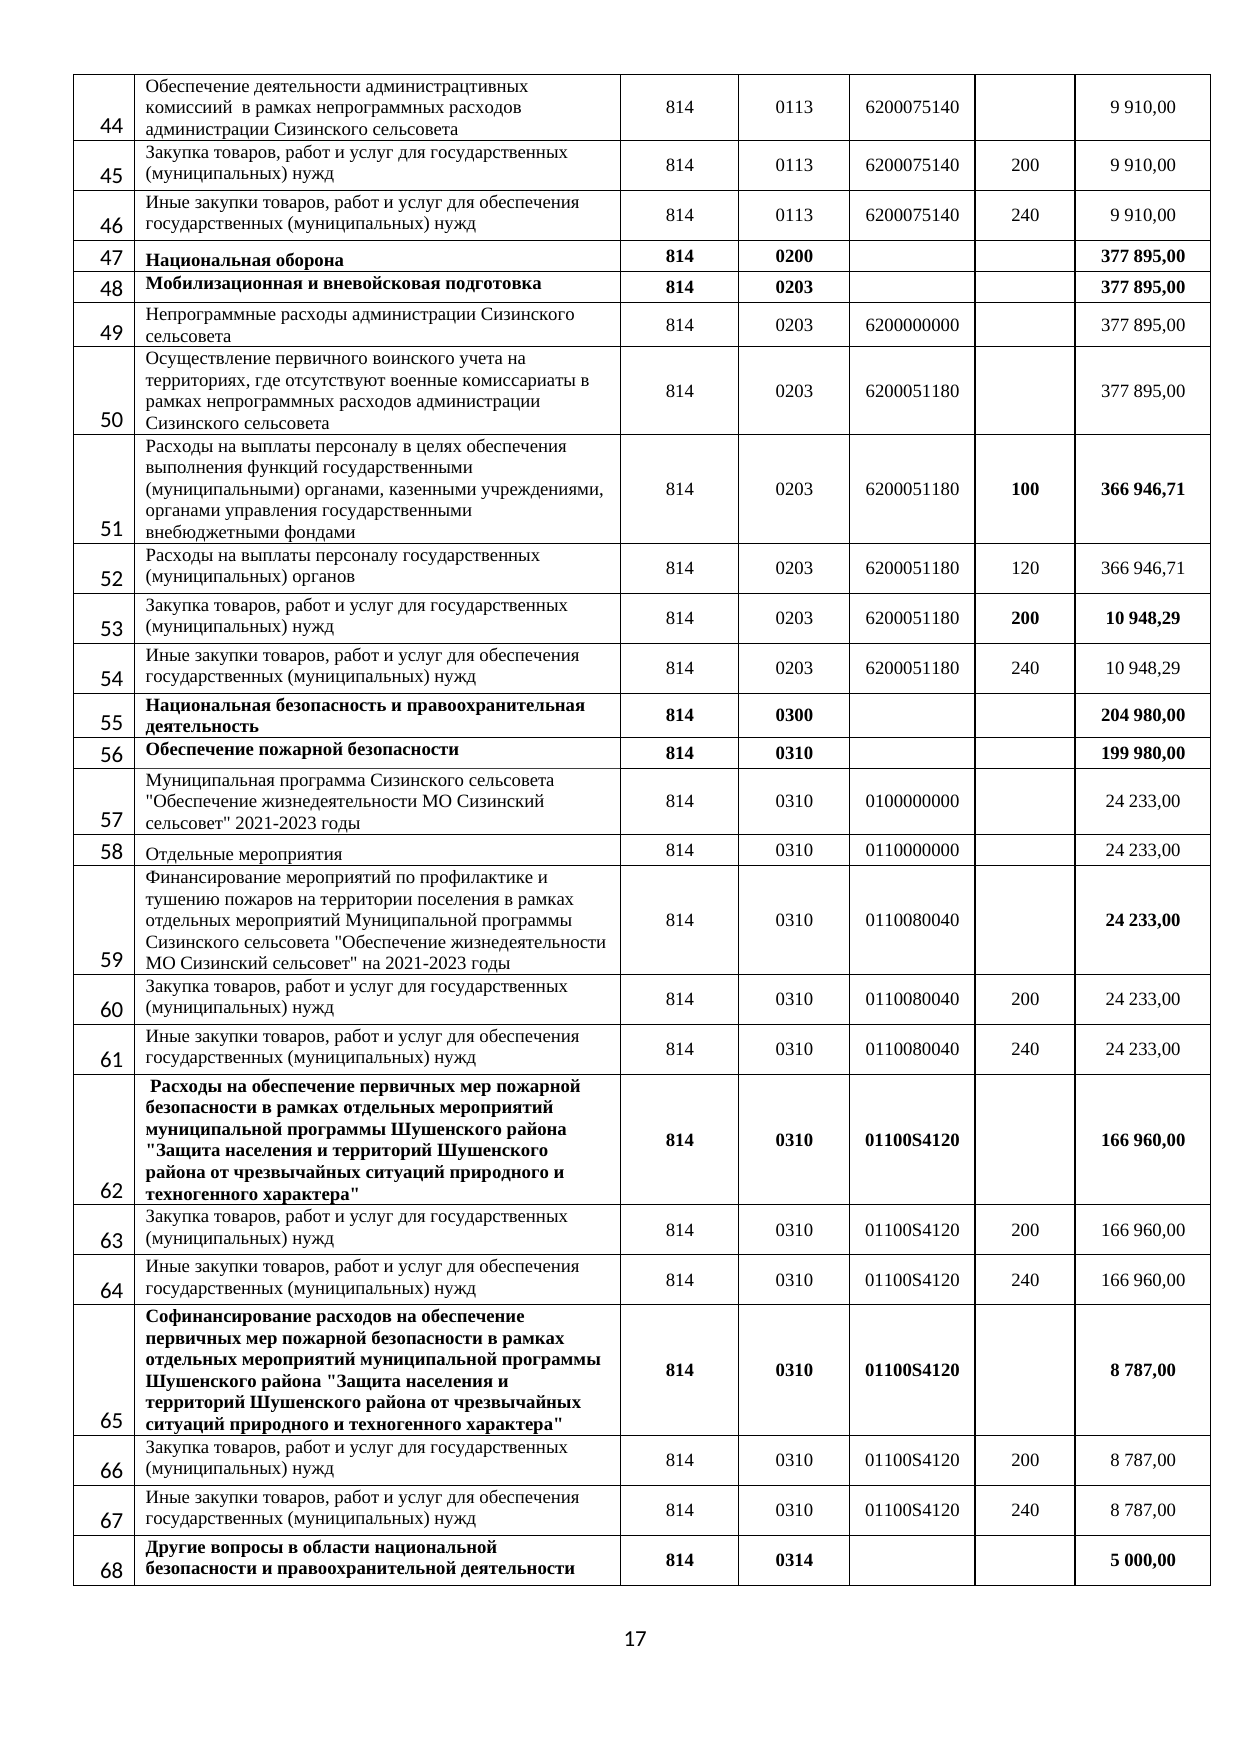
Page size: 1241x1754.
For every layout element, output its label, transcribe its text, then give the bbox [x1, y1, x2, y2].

table_cell 61 [74, 1025, 134, 1074]
table_cell 24 233,00 [1076, 975, 1210, 1024]
table_cell [850, 694, 974, 737]
table_cell 0314 [739, 1536, 849, 1584]
table_cell 67 [74, 1486, 134, 1534]
table_cell 377 895,00 [1076, 347, 1210, 433]
table_cell 6200075140 [850, 141, 974, 189]
table_cell 814 [621, 347, 738, 433]
table_cell [850, 738, 974, 768]
table_cell 200 [976, 1436, 1074, 1484]
table_cell 240 [976, 1486, 1074, 1534]
table_cell 0310 [739, 1436, 849, 1484]
table_cell 0310 [739, 1025, 849, 1074]
table_cell 46 [74, 191, 134, 239]
table_cell 366 946,71 [1076, 435, 1210, 542]
table_cell 8 787,00 [1076, 1436, 1210, 1484]
table_cell 240 [976, 644, 1074, 692]
table_cell 814 [621, 272, 738, 302]
table_cell 814 [621, 738, 738, 768]
table_cell [850, 241, 974, 271]
table_cell 0203 [739, 644, 849, 692]
table_cell [976, 1305, 1074, 1434]
table_cell 60 [74, 975, 134, 1024]
table_cell 68 [74, 1536, 134, 1584]
table_cell 0110080040 [850, 866, 974, 974]
table_cell 0110000000 [850, 835, 974, 865]
table_cell 0310 [739, 1075, 849, 1204]
table_cell 814 [621, 1205, 738, 1254]
table_cell 0100000000 [850, 769, 974, 833]
table_cell 64 [74, 1255, 134, 1304]
table_cell Обеспечение деятельности администрацтивных комиссиий в рамках непрограммных расходов администрации Сизинского сельсовета [135, 75, 620, 139]
table_cell 814 [621, 191, 738, 239]
table_cell 0310 [739, 1255, 849, 1304]
table_cell Муниципальная программа Сизинского сельсовета "Обеспечение жизнедеятельности МО Сизинский сельсовет" 2021-2023 годы [135, 769, 620, 833]
table_cell 6200051180 [850, 544, 974, 592]
table_cell 01100S4120 [850, 1305, 974, 1434]
table_cell 0310 [739, 769, 849, 833]
table_cell 59 [74, 866, 134, 974]
table_cell 814 [621, 544, 738, 592]
table_cell [976, 694, 1074, 737]
table_cell Расходы на выплаты персоналу в целях обеспечения выполнения функций государственными (муниципальными) органами, казенными учреждениями, органами управления государственными внебюджетными фондами [135, 435, 620, 542]
table_cell Расходы на обеспечение первичных мер пожарной безопасности в рамках отдельных мероприятий муниципальной программы Шушенского района "Защита населения и территорий Шушенского района от чрезвычайных ситуаций природного и техногенного характера" [135, 1075, 620, 1204]
table_cell Финансирование мероприятий по профилактике и тушению пожаров на территории поселения в рамках отдельных мероприятий Муниципальной программы Сизинского сельсовета "Обеспечение жизнедеятельности МО Сизинский сельсовет" на 2021-2023 годы [135, 866, 620, 974]
table_cell 814 [621, 75, 738, 139]
table_cell [976, 835, 1074, 865]
table_cell 24 233,00 [1076, 866, 1210, 974]
table_cell 0203 [739, 435, 849, 542]
table_cell 0310 [739, 835, 849, 865]
table_cell 814 [621, 594, 738, 642]
table_cell 814 [621, 1436, 738, 1484]
table_cell 50 [74, 347, 134, 433]
table_cell 24 233,00 [1076, 835, 1210, 865]
table_cell 0113 [739, 75, 849, 139]
table_cell 377 895,00 [1076, 272, 1210, 302]
table_cell Иные закупки товаров, работ и услуг для обеспечения государственных (муниципальных) нужд [135, 644, 620, 692]
table_cell [976, 866, 1074, 974]
table_cell Национальная безопасность и правоохранительная деятельность [135, 694, 620, 737]
table_cell 66 [74, 1436, 134, 1484]
table_cell 62 [74, 1075, 134, 1204]
table_cell 45 [74, 141, 134, 189]
table_cell 199 980,00 [1076, 738, 1210, 768]
table_cell 01100S4120 [850, 1486, 974, 1534]
table_cell 814 [621, 866, 738, 974]
table_cell 240 [976, 191, 1074, 239]
table_cell 814 [621, 644, 738, 692]
table_cell Обеспечение пожарной безопасности [135, 738, 620, 768]
table_cell 56 [74, 738, 134, 768]
table_cell Софинансирование расходов на обеспечение первичных мер пожарной безопасности в рамках отдельных мероприятий муниципальной программы Шушенского района "Защита населения и территорий Шушенского района от чрезвычайных ситуаций природного и техногенного характера" [135, 1305, 620, 1434]
table_cell 366 946,71 [1076, 544, 1210, 592]
table_cell Отдельные мероприятия [135, 835, 620, 865]
table_cell 166 960,00 [1076, 1205, 1210, 1254]
table_cell 814 [621, 241, 738, 271]
table_cell 814 [621, 694, 738, 737]
table_cell 377 895,00 [1076, 241, 1210, 271]
table_cell 377 895,00 [1076, 303, 1210, 346]
table_cell 200 [976, 975, 1074, 1024]
table_cell 8 787,00 [1076, 1486, 1210, 1534]
table_cell 814 [621, 141, 738, 189]
table_cell 0310 [739, 975, 849, 1024]
table_cell 814 [621, 1025, 738, 1074]
table_cell 48 [74, 272, 134, 302]
table_cell 100 [976, 435, 1074, 542]
table_cell 54 [74, 644, 134, 692]
table_cell 166 960,00 [1076, 1255, 1210, 1304]
table_cell Закупка товаров, работ и услуг для государственных (муниципальных) нужд [135, 1436, 620, 1484]
table_cell 0113 [739, 191, 849, 239]
table_cell 0203 [739, 594, 849, 642]
table_cell 01100S4120 [850, 1255, 974, 1304]
table_cell Другие вопросы в области национальной безопасности и правоохранительной деятельности [135, 1536, 620, 1584]
table_cell Расходы на выплаты персоналу государственных (муниципальных) органов [135, 544, 620, 592]
table_cell 51 [74, 435, 134, 542]
table_cell 204 980,00 [1076, 694, 1210, 737]
table_cell [976, 272, 1074, 302]
table_cell 49 [74, 303, 134, 346]
table_cell 200 [976, 1205, 1074, 1254]
table_cell 53 [74, 594, 134, 642]
table_cell [976, 769, 1074, 833]
table_cell Осуществление первичного воинского учета на территориях, где отсутствуют военные комиссариаты в рамках непрограммных расходов администрации Сизинского сельсовета [135, 347, 620, 433]
table_cell [976, 75, 1074, 139]
table_cell Закупка товаров, работ и услуг для государственных (муниципальных) нужд [135, 1205, 620, 1254]
table_cell [850, 1536, 974, 1584]
table_cell 120 [976, 544, 1074, 592]
table_cell 814 [621, 975, 738, 1024]
table_cell [976, 1075, 1074, 1204]
table_cell 6200051180 [850, 594, 974, 642]
table_cell 01100S4120 [850, 1075, 974, 1204]
table_cell 814 [621, 1075, 738, 1204]
table_cell 814 [621, 1305, 738, 1434]
table_cell 44 [74, 75, 134, 139]
table_cell 814 [621, 835, 738, 865]
table_cell 6200000000 [850, 303, 974, 346]
table_cell 0110080040 [850, 975, 974, 1024]
table_cell 240 [976, 1025, 1074, 1074]
table_cell [976, 1536, 1074, 1584]
table_cell 814 [621, 303, 738, 346]
table_cell 58 [74, 835, 134, 865]
table_cell Закупка товаров, работ и услуг для государственных (муниципальных) нужд [135, 975, 620, 1024]
table_cell 8 787,00 [1076, 1305, 1210, 1434]
table_cell 240 [976, 1255, 1074, 1304]
table_cell 0203 [739, 347, 849, 433]
table_cell 6200051180 [850, 644, 974, 692]
table_cell 0310 [739, 1305, 849, 1434]
table_cell 6200075140 [850, 75, 974, 139]
table_cell 6200075140 [850, 191, 974, 239]
table_cell 200 [976, 141, 1074, 189]
table_cell 5 000,00 [1076, 1536, 1210, 1584]
table_cell 57 [74, 769, 134, 833]
table_cell 814 [621, 769, 738, 833]
table_cell Иные закупки товаров, работ и услуг для обеспечения государственных (муниципальных) нужд [135, 1486, 620, 1534]
table_cell 166 960,00 [1076, 1075, 1210, 1204]
table_cell 0203 [739, 303, 849, 346]
table_cell 0310 [739, 866, 849, 974]
table_cell 01100S4120 [850, 1205, 974, 1254]
table_cell 814 [621, 435, 738, 542]
table_cell 65 [74, 1305, 134, 1434]
table_cell 6200051180 [850, 347, 974, 433]
table_cell 814 [621, 1536, 738, 1584]
table_cell Непрограммные расходы администрации Сизинского сельсовета [135, 303, 620, 346]
table_cell 0310 [739, 1486, 849, 1534]
table_cell [976, 303, 1074, 346]
table_cell 0203 [739, 272, 849, 302]
table_cell 47 [74, 241, 134, 271]
table_cell 0200 [739, 241, 849, 271]
table_cell [976, 241, 1074, 271]
table_cell 0310 [739, 738, 849, 768]
table_cell 9 910,00 [1076, 75, 1210, 139]
table_cell 6200051180 [850, 435, 974, 542]
table_cell 814 [621, 1486, 738, 1534]
table_cell 0310 [739, 1205, 849, 1254]
table_cell 52 [74, 544, 134, 592]
table_cell 24 233,00 [1076, 1025, 1210, 1074]
table_cell Иные закупки товаров, работ и услуг для обеспечения государственных (муниципальных) нужд [135, 191, 620, 239]
table_cell 10 948,29 [1076, 644, 1210, 692]
table_cell Закупка товаров, работ и услуг для государственных (муниципальных) нужд [135, 594, 620, 642]
table_cell Иные закупки товаров, работ и услуг для обеспечения государственных (муниципальных) нужд [135, 1255, 620, 1304]
table_cell 63 [74, 1205, 134, 1254]
table_cell [976, 738, 1074, 768]
table_cell [850, 272, 974, 302]
table_cell Мобилизационная и вневойсковая подготовка [135, 272, 620, 302]
table_cell 10 948,29 [1076, 594, 1210, 642]
table_cell 0300 [739, 694, 849, 737]
table_cell 24 233,00 [1076, 769, 1210, 833]
table_cell 0203 [739, 544, 849, 592]
table_cell [976, 347, 1074, 433]
table_cell 0110080040 [850, 1025, 974, 1074]
table_cell 0113 [739, 141, 849, 189]
table_cell Национальная оборона [135, 241, 620, 271]
table_cell 814 [621, 1255, 738, 1304]
table_cell Иные закупки товаров, работ и услуг для обеспечения государственных (муниципальных) нужд [135, 1025, 620, 1074]
table_cell Закупка товаров, работ и услуг для государственных (муниципальных) нужд [135, 141, 620, 189]
table_cell 01100S4120 [850, 1436, 974, 1484]
table_cell 9 910,00 [1076, 141, 1210, 189]
table_cell 200 [976, 594, 1074, 642]
table_cell 9 910,00 [1076, 191, 1210, 239]
table_cell 55 [74, 694, 134, 737]
